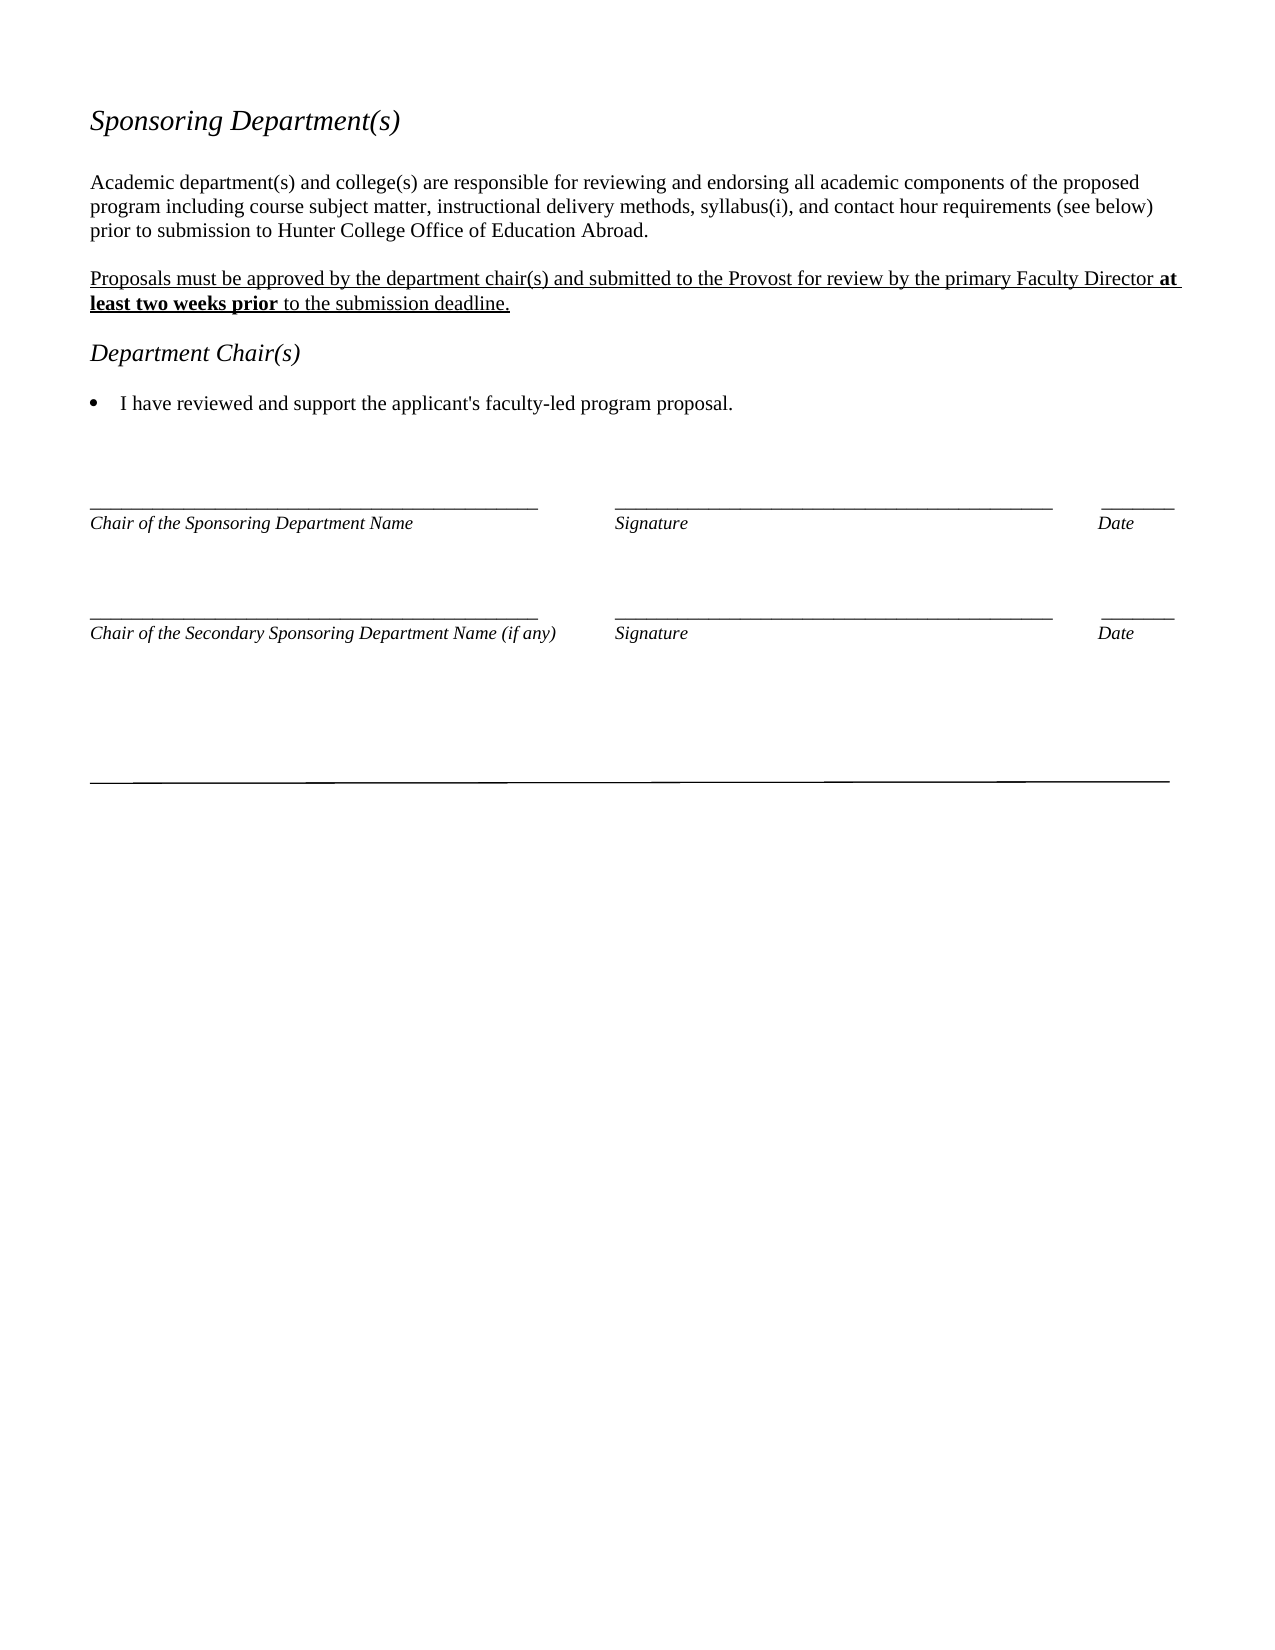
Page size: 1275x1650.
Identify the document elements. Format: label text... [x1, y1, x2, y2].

text Academic department(s) and college(s) are responsible for reviewing and endorsing all academic components of the proposed program including course subject matter, instructional delivery methods, syllabus(i), and contact hour requirements (see below) prior to submission to Hunter College Office of Education Abroad. [90, 170, 1185, 242]
text ___________________________________________ __________________________________________ _______ [90, 488, 1185, 512]
text Department Chair(s) [90, 338, 1185, 367]
text Sponsoring Department(s) [90, 103, 1185, 137]
text Chair of the Sponsoring Department Name Signature Date [90, 512, 1185, 533]
text Chair of the Secondary Sponsoring Department Name (if any) Signature Date [90, 622, 1185, 643]
list I have reviewed and support the applicant's faculty-led program proposal. [90, 391, 1185, 415]
text Proposals must be approved by the department chair(s) and submitted to the Provost for review by the primary Faculty Director at least two weeks prior to the submission deadline. [90, 266, 1185, 314]
text ___________________________________________ __________________________________________ _______ [90, 598, 1185, 622]
